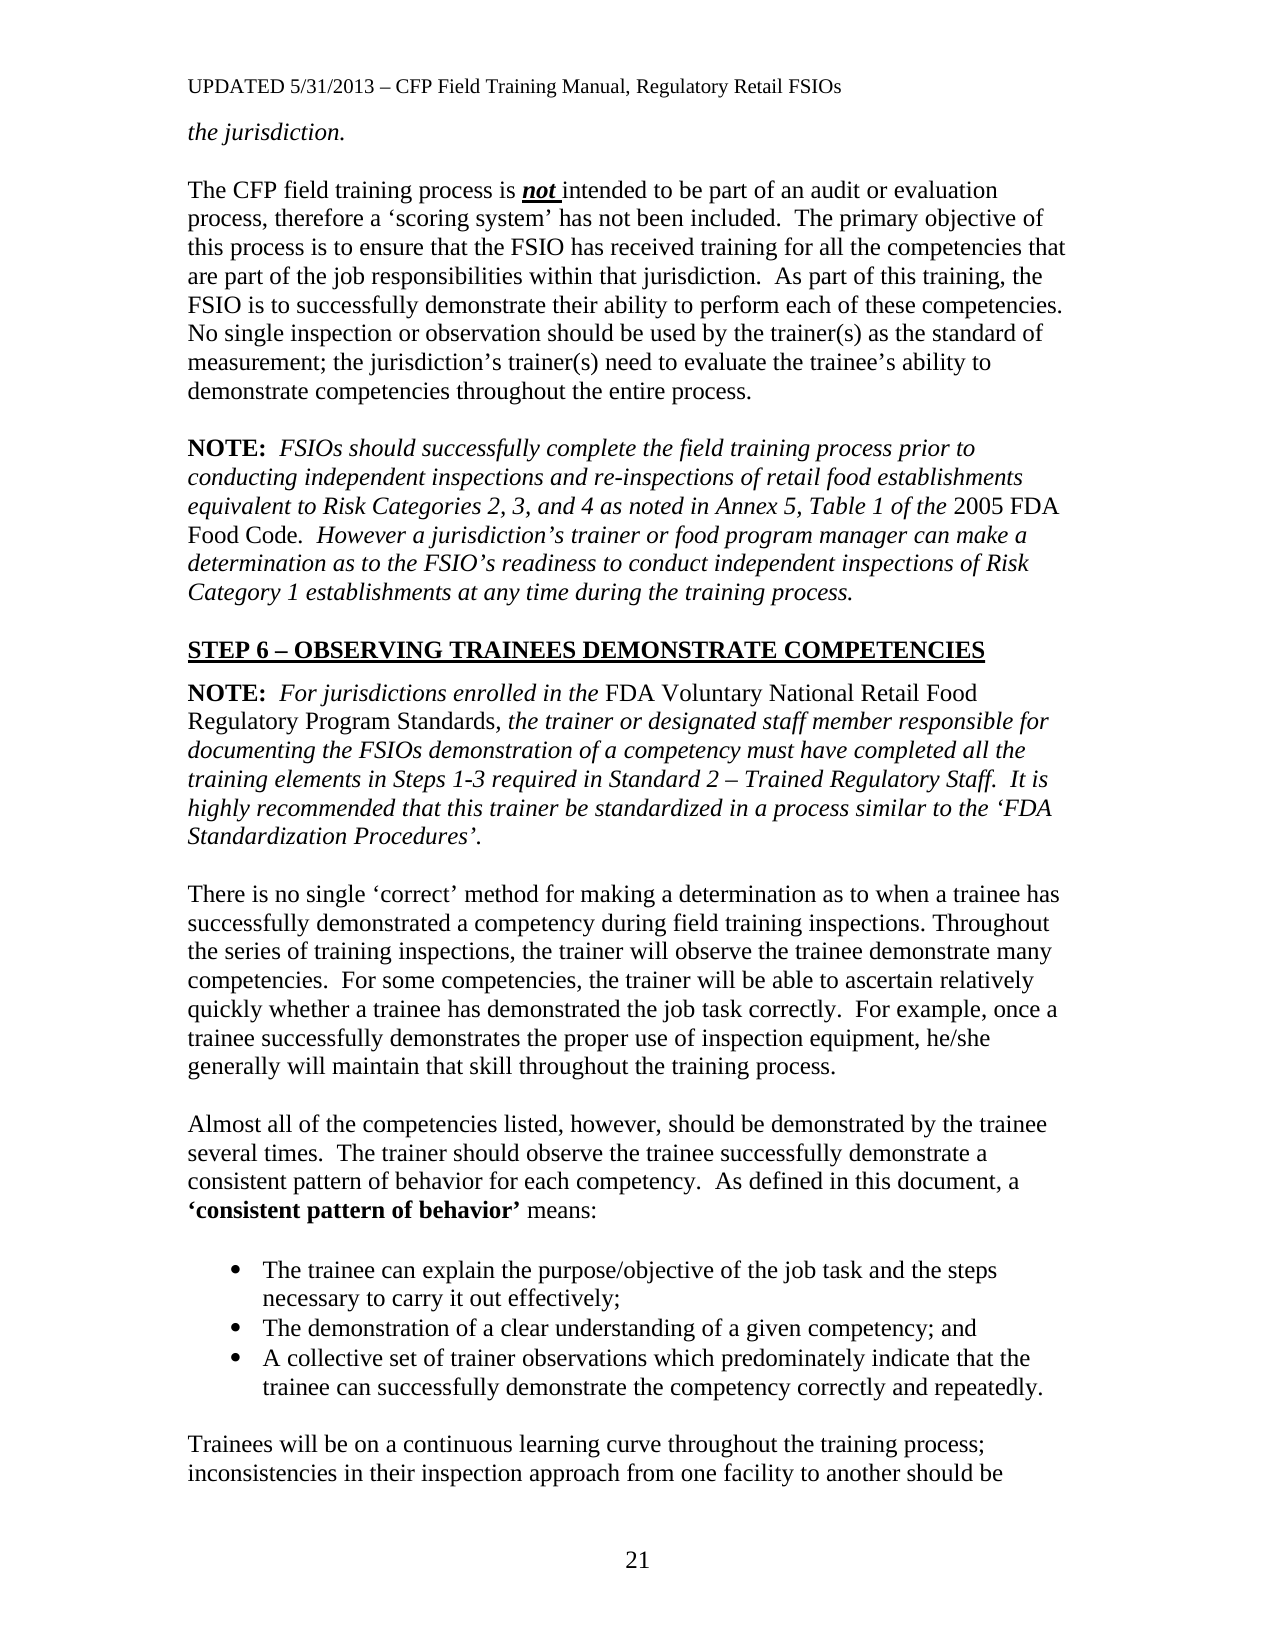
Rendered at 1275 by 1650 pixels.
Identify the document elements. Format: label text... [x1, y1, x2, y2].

text Trainees will be on a continuous learning curve throughout the training process; inconsistencies in their inspection approach from one facility to another should be [187, 1429, 1078, 1487]
list The trainee can explain the purpose/objective of the job task and the steps necessary to carry it out effectively; [231, 1255, 999, 1312]
list The demonstration of a clear understanding of a given competency; and [231, 1312, 1096, 1343]
subtitle STEP 6 – OBSERVING TRAINEES DEMONSTRATE COMPETENCIES [187, 635, 1096, 664]
text NOTE: FSIOs should successfully complete the field training process prior to conducting independent inspections and re-inspections of retail food establishments equivalent to Risk Categories 2, 3, and 4 as noted in Annex 5, Table 1 of the 2005 FDA Food Code. However a jurisdiction’s trainer or food program manager can make a determination as to the FSIO’s readiness to conduct independent inspections of Risk Category 1 establishments at any time during the training process. [187, 433, 1078, 606]
list A collective set of trainer observations which predominately indicate that the trainee can successfully demonstrate the competency correctly and repeatedly. [231, 1343, 1047, 1400]
text There is no single ‘correct’ method for making a determination as to when a trainee has successfully demonstrated a competency during field training inspections. Throughout the series of training inspections, the trainer will observe the trainee demonstrate many competencies. For some competencies, the trainer will be able to ascertain relatively quickly whether a trainee has demonstrated the job task correctly. For example, once a trainee successfully demonstrates the proper use of inspection equipment, he/she generally will maintain that skill throughout the training process. [187, 879, 1074, 1080]
text Almost all of the competencies listed, however, should be demonstrated by the trainee several times. The trainer should observe the trainee successfully demonstrate a consistent pattern of behavior for each competency. As defined in this document, a ‘consistent pattern of behavior’ means: [187, 1109, 1078, 1224]
text NOTE: For jurisdictions enrolled in the FDA Voluntary National Retail Food Regulatory Program Standards, the trainer or designated staff member responsible for documenting the FSIOs demonstration of a competency must have completed all the training elements in Steps 1-3 required in Standard 2 – Trained Regulatory Staff. It is highly recommended that this trainer be standardized in a process similar to the ‘FDA Standardization Procedures’. [187, 678, 1078, 850]
text The CFP field training process is not intended to be part of an audit or evaluation process, therefore a ‘scoring system’ has not been included. The primary objective of this process is to ensure that the FSIO has received training for all the competencies that are part of the job responsibilities within that jurisdiction. As part of this training, the FSIO is to successfully demonstrate their ability to perform each of these competencies. No single inspection or observation should be used by the trainer(s) as the standard of measurement; the jurisdiction’s trainer(s) need to evaluate the trainee’s ability to demonstrate competencies throughout the entire process. [187, 175, 1074, 405]
text the jurisdiction. [187, 117, 1096, 146]
